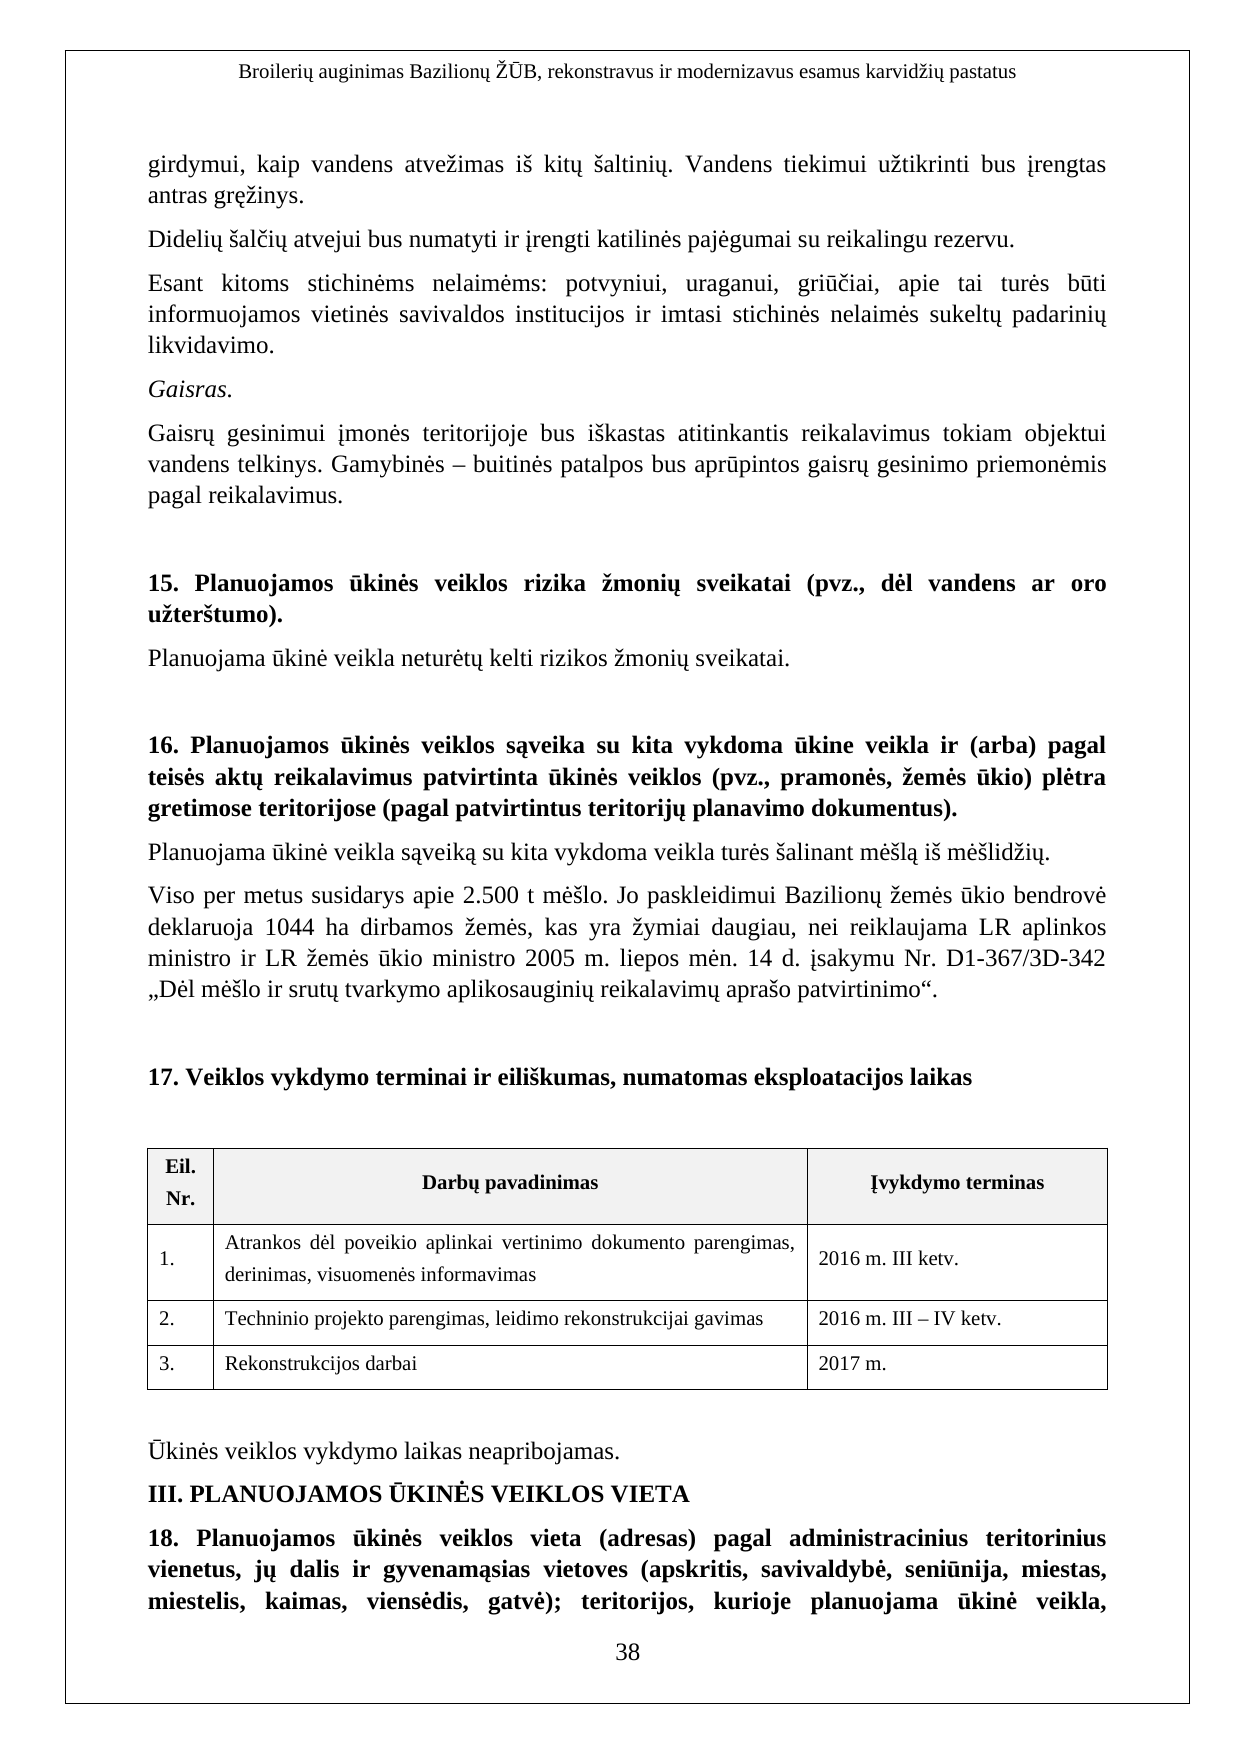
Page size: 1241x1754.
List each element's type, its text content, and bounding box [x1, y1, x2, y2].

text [148, 148, 1108, 210]
text III. PLANUOJAMOS ŪKINĖS VEIKLOS VIETA [148, 1478, 1108, 1509]
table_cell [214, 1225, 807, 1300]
text Viso per metus susidarys apie 2.500 t mėšlo. Jo paskleidimui Bazilionų žemės ūkio bendrovė deklaruoja 1044 ha dirbamos žemės, kas yra žymiai daugiau, nei reiklaujama LR aplinkos ministro ir LR žemės ūkio ministro 2005 m. liepos mėn. 14 d. įsakymu Nr. D1-367/3D-342 „Dėl mėšlo ir srutų tvarkymo aplikosauginių reikalavimų aprašo patvirtinimo“. [148, 879, 1108, 1004]
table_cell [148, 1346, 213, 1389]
text Gaisrų gesinimui įmonės teritorijoje bus iškastas atitinkantis reikalavimus tokiam objektui vandens telkinys. Gamybinės – buitinės patalpos bus aprūpintos gaisrų gesinimo priemonėmis pagal reikalavimus. [148, 416, 1108, 510]
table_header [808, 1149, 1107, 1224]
text Gaisras. [148, 373, 1108, 404]
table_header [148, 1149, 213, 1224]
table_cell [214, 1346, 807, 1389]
text 17. Veiklos vykdymo terminai ir eiliškumas, numatomas eksploatacijos laikas [148, 1060, 1108, 1091]
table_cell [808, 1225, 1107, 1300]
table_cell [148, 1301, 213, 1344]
text Didelių šalčių atvejui bus numatyti ir įrengti katilinės pajėgumai su reikalingu rezervu. [148, 223, 1108, 254]
text Esant kitoms stichinėms nelaimėms: potvyniui, uraganui, griūčiai, apie tai turės būti informuojamos vietinės savivaldos institucijos ir imtasi stichinės nelaimės sukeltų padarinių likvidavimo. [148, 266, 1108, 360]
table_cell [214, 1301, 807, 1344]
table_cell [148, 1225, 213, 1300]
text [148, 1522, 1108, 1615]
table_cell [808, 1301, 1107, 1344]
text Planuojama ūkinė veikla sąveiką su kita vykdoma veikla turės šalinant mėšlą iš mėšlidžių. [148, 835, 1108, 866]
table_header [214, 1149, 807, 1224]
text 15. Planuojamos ūkinės veiklos rizika žmonių sveikatai (pvz., dėl vandens ar oro užterštumo). [148, 566, 1108, 629]
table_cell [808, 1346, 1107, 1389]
text Planuojama ūkinė veikla neturėtų kelti rizikos žmonių sveikatai. [148, 641, 1108, 673]
text 16. Planuojamos ūkinės veiklos sąveika su kita vykdoma ūkine veikla ir (arba) pagal teisės aktų reikalavimus patvirtinta ūkinės veiklos (pvz., pramonės, žemės ūkio) plėtra gretimose teritorijose (pagal patvirtintus teritorijų planavimo dokumentus). [148, 729, 1108, 823]
text Ūkinės veiklos vykdymo laikas neapribojamas. [148, 1434, 1108, 1465]
